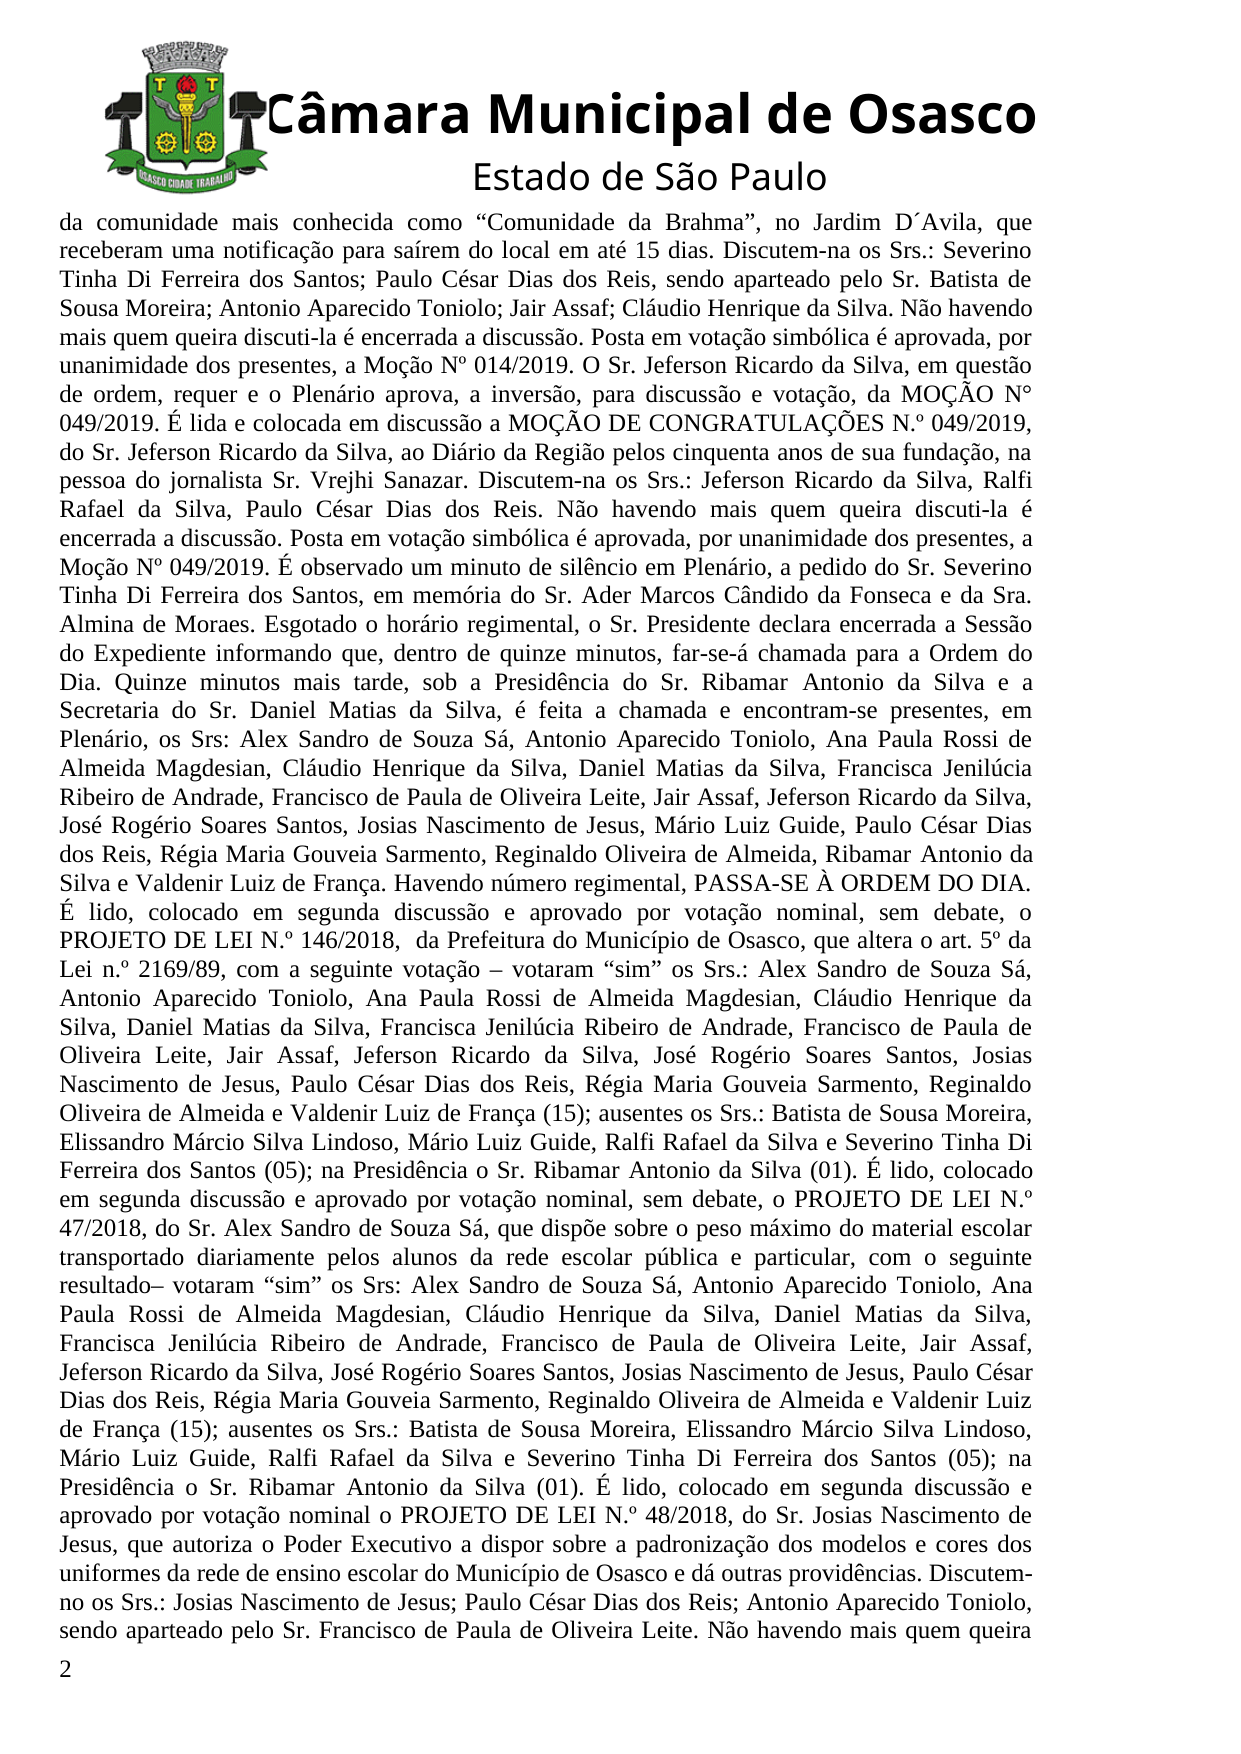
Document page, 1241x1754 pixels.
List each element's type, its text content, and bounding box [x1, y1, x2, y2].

picture [103, 33, 270, 199]
